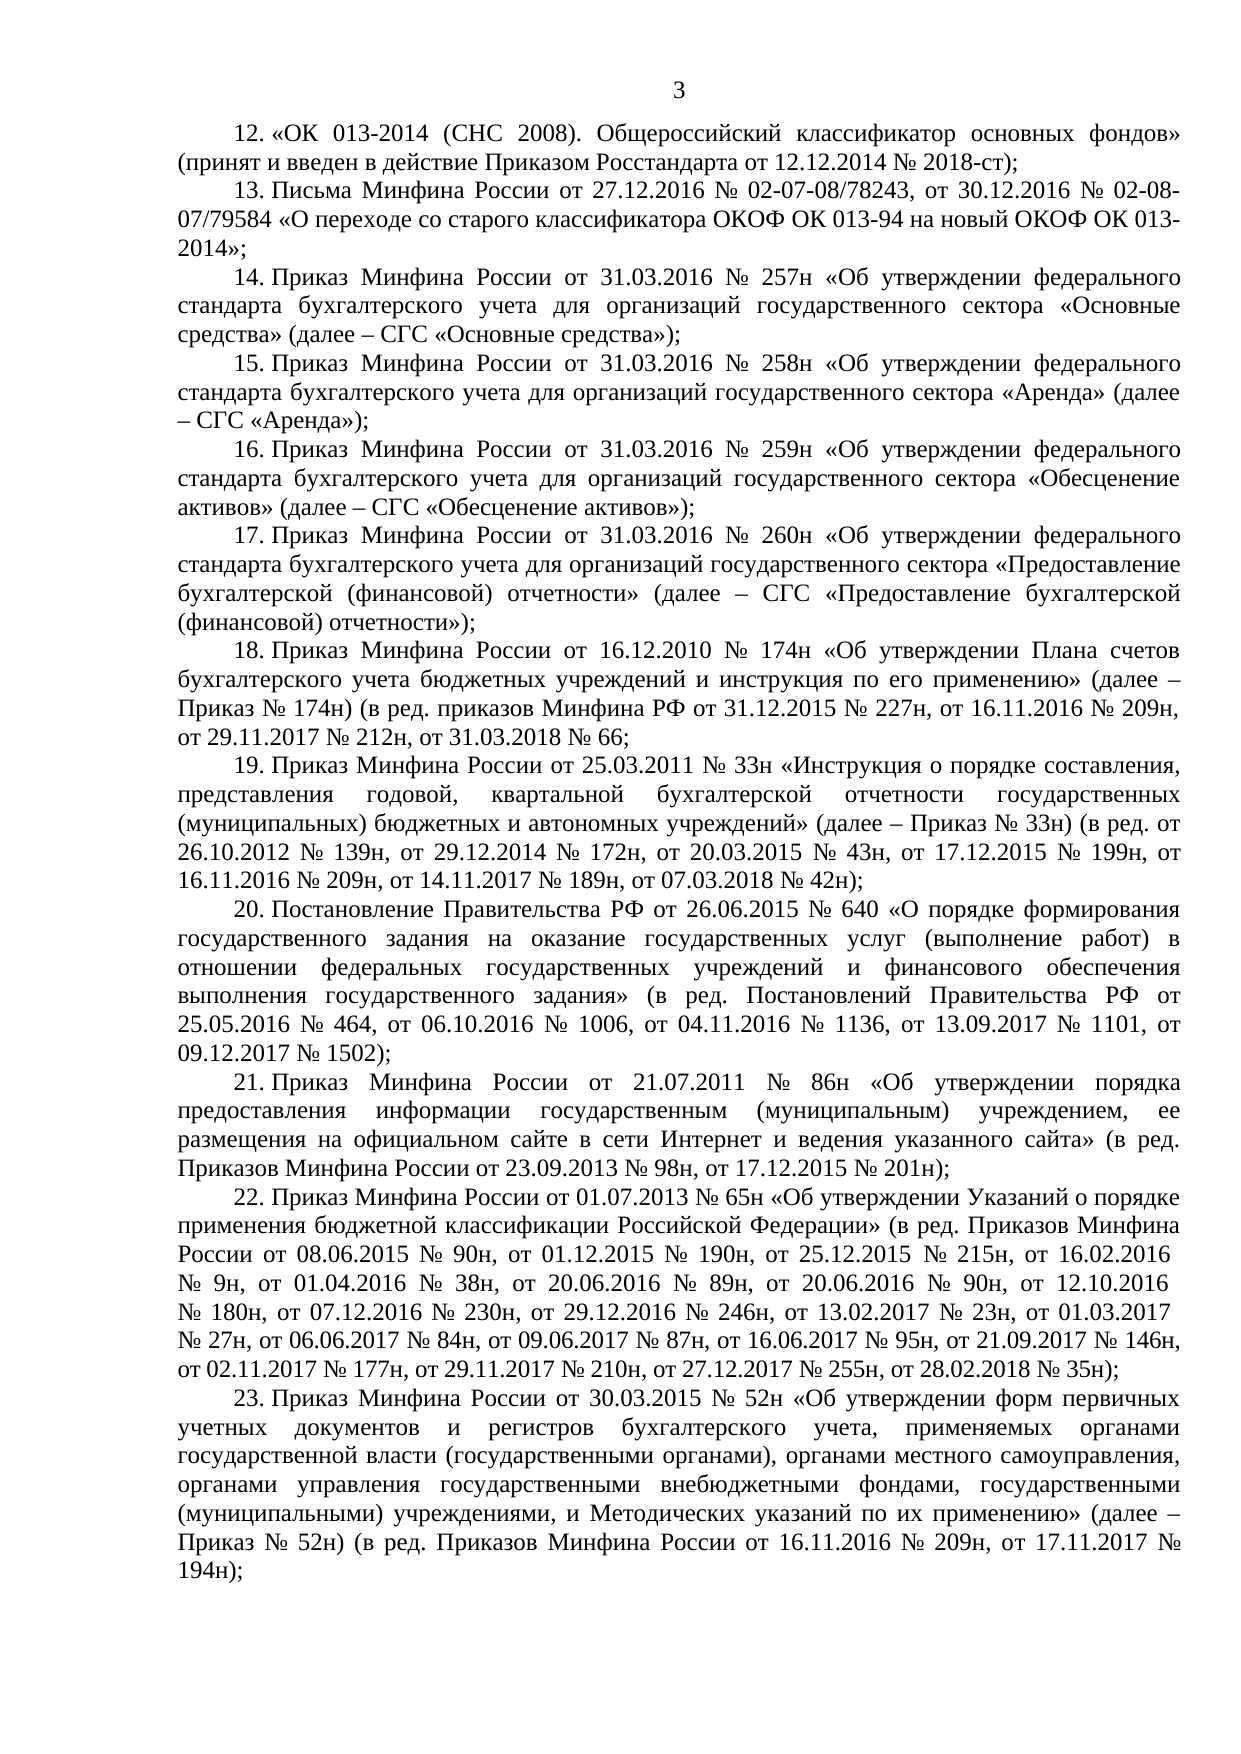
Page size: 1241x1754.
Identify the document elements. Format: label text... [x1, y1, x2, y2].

list Приказ Минфина России от 31.03.2016 № 257н «Об утверждении федерального стандарта бухгалтерского учета для организаций государственного сектора «Основные средства» (далее – СГС «Основные средства»); [177, 262, 1181, 348]
list Постановление Правительства РФ от 26.06.2015 № 640 «О порядке формирования государственного задания на оказание государственных услуг (выполнение работ) в отношении федеральных государственных учреждений и финансового обеспечения выполнения государственного задания» (в ред. Постановлений Правительства РФ от 25.05.2016 № 464, от 06.10.2016 № 1006, от 04.11.2016 № 1136, от 13.09.2017 , от 09.12.2017 ); [177, 894, 1181, 1067]
list Приказ Минфина России от 31.03.2016 № 260н «Об утверждении федерального стандарта бухгалтерского учета для организаций государственного сектора «Предоставление бухгалтерской (финансовой) отчетности» (далее – СГС «Предоставление бухгалтерской (финансовой) отчетности»); [177, 521, 1181, 636]
list Приказ Минфина России от 21.07.2011 № 86н «Об утверждении порядка предоставления информации государственным (муниципальным) учреждением, ее размещения на официальном сайте в сети Интернет и ведения указанного сайта» (в ред. Приказов Минфина России от 23.09.2013 № 98н, от 17.12.2015 № 201н); [177, 1067, 1181, 1182]
list Приказ Минфина России от 16.12.2010 № 174н «Об утверждении Плана счетов бухгалтерского учета бюджетных учреждений и инструкция по его применению» (далее – Приказ № 174н) (в ред. приказов Минфина РФ от 31.12.2015 № 227н, от 16.11.2016 № 209н, от 29.11.2017 № 212н, от 31.03.2018 № 66; [177, 636, 1181, 751]
list «ОК 013-2014 (СНС 2008). Общероссийский классификатор основных фондов» (принят и введен в действие Приказом Росстандарта от 12.12.2014 № 2018-ст); [177, 118, 1181, 176]
list Приказ Минфина России от 31.03.2016 № 258н «Об утверждении федерального стандарта бухгалтерского учета для организаций государственного сектора «Аренда» (далее – СГС «Аренда»); [177, 348, 1181, 434]
list Приказ Минфина России от 31.03.2016 № 259н «Об утверждении федерального стандарта бухгалтерского учета для организаций государственного сектора «Обесценение активов» (далее – СГС «Обесценение активов»); [177, 434, 1181, 521]
list Приказ Минфина России от 01.07.2013 № 65н «Об утверждении Указаний о порядке применения бюджетной классификации Российской Федерации» (в ред. Приказов Минфина России от 08.06.2015 № 90н, от 01.12.2015 № 190н, от 25.12.2015 № 215н, от 16.02.2016 № 9н, от 01.04.2016 № 38н, от 20.06.2016 № 89н, от 20.06.2016 № 90н, от 12.10.2016 № 180н, от 07.12.2016 № 230н, от 29.12.2016 № 246н, от 13.02.2017 № 23н, от 01.03.2017 № 27н, от 06.06.2017 № 84н, от 09.06.2017 № 87н, от 16.06.2017 № 95н, от 21.09.2017 № 146н, от 02.11.2017 № 177н, от 29.11.2017 № 210н, от 27.12.2017 № 255н, от 28.02.2018 № 35н); [177, 1182, 1181, 1383]
list Приказ Минфина России от 30.03.2015 № 52н «Об утверждении форм первичных учетных документов и регистров бухгалтерского учета, применяемых органами государственной власти (государственными органами), органами местного самоуправления, органами управления государственными внебюджетными фондами, государственными (муниципальными) учреждениями, и Методических указаний по их применению» (далее – Приказ № 52н) (в ред. Приказов Минфина России от 16.11.2016 № 209н, от 17.11.2017 № 194н); [177, 1383, 1181, 1584]
list Письма Минфина России от 27.12.2016 № 02-07-08/78243, от 30.12.2016 № 02-08-07/79584 «О переходе со старого классификатора ОКОФ ОК 013-94 на новый ОКОФ ОК 013-2014»; [177, 176, 1181, 262]
list Приказ Минфина России от 25.03.2011 № 33н «Инструкция о порядке составления, представления годовой, квартальной бухгалтерской отчетности государственных (муниципальных) бюджетных и автономных учреждений» (далее – Приказ № 33н) (в ред. от 26.10.2012 № 139н, от 29.12.2014 № 172н, от 20.03.2015 № 43н, от 17.12.2015 № 199н, от 16.11.2016 № 209н, от 14.11.2017 № 189н, от 07.03.2018 № 42н); [177, 751, 1181, 894]
